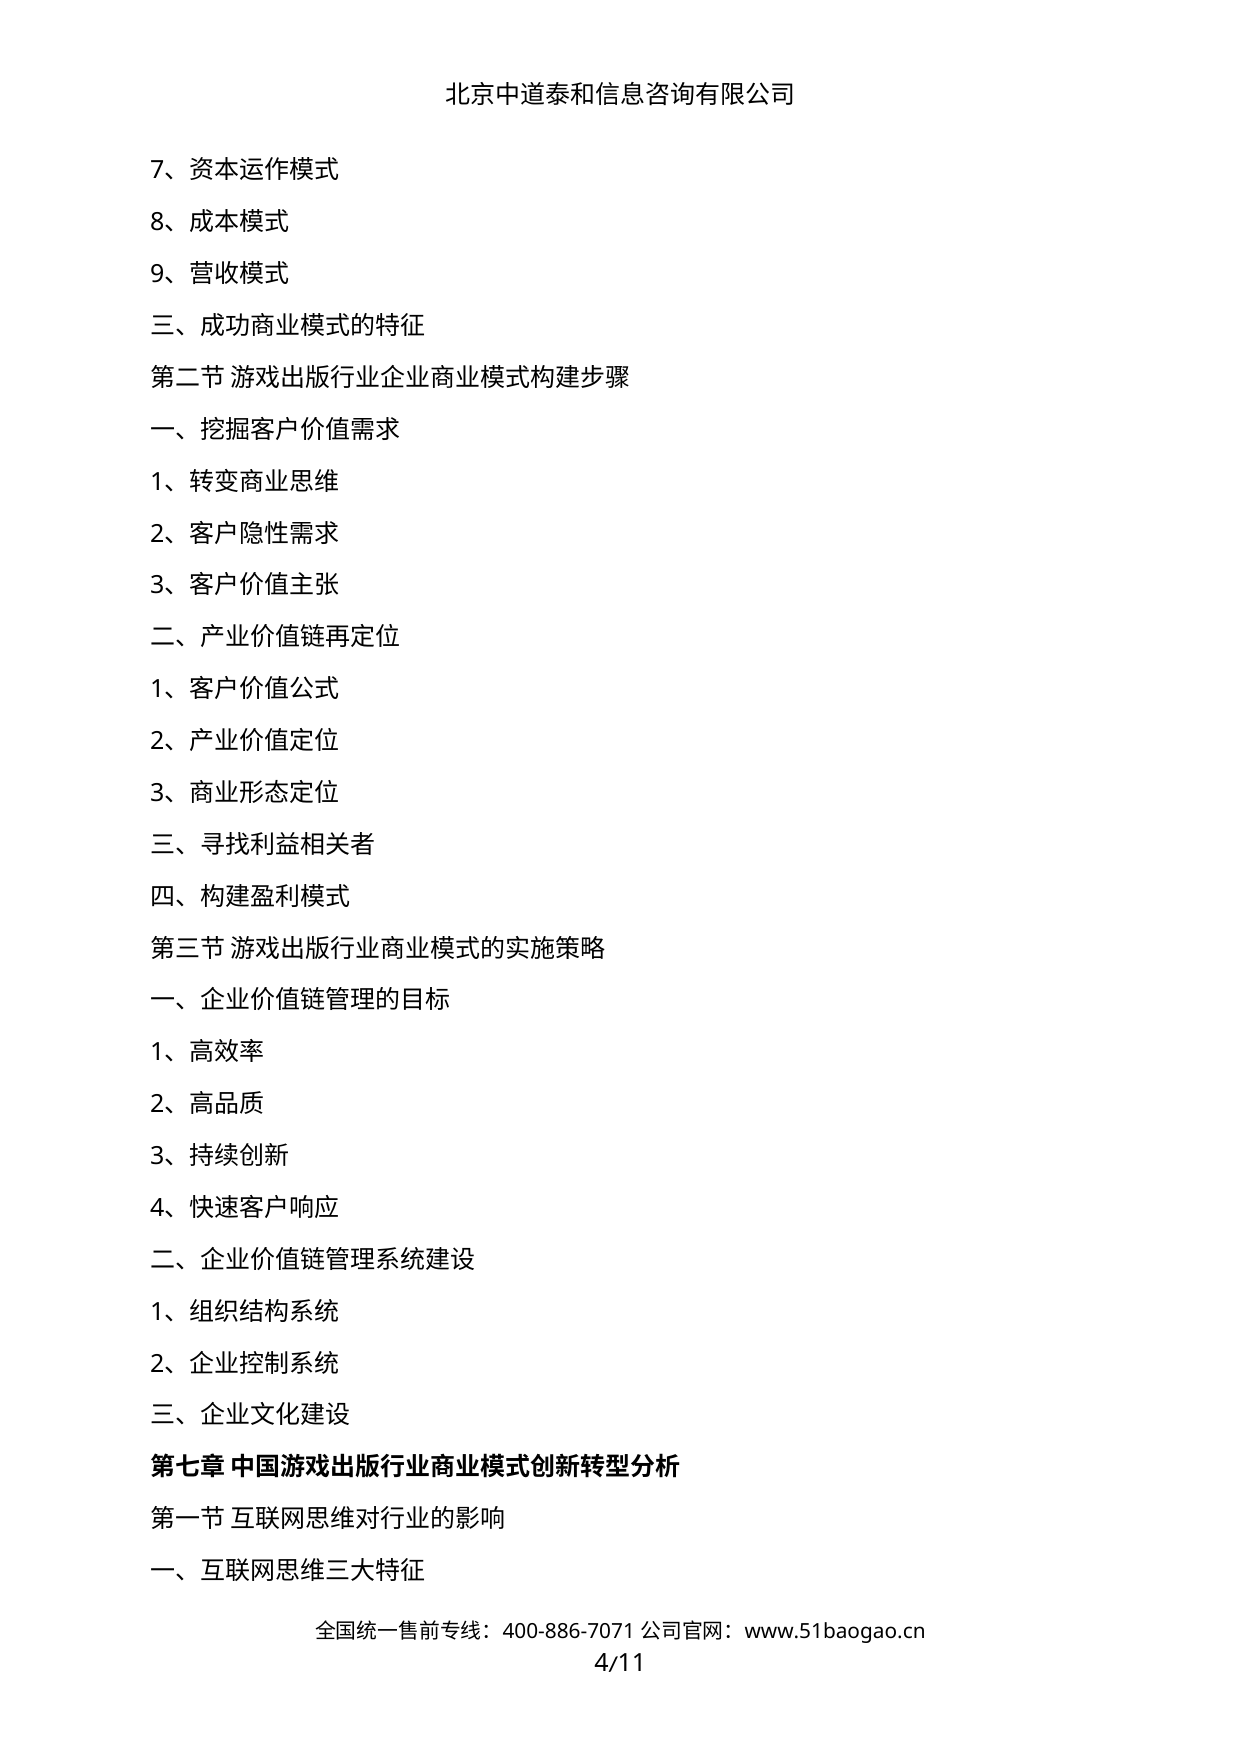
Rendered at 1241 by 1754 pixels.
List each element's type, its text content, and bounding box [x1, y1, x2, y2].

text 7、资本运作模式 [150, 150, 1090, 186]
text 2、高品质 [150, 1084, 1090, 1120]
text 第二节 游戏出版行业企业商业模式构建步骤 [150, 357, 1090, 394]
text 二、企业价值链管理系统建设 [150, 1239, 1090, 1276]
text 第三节 游戏出版行业商业模式的实施策略 [150, 928, 1090, 964]
text 1、转变商业思维 [150, 461, 1090, 497]
text 3、持续创新 [150, 1136, 1090, 1172]
text 2、产业价值定位 [150, 721, 1090, 757]
text 2、客户隐性需求 [150, 513, 1090, 549]
text 9、营收模式 [150, 254, 1090, 290]
text 三、寻找利益相关者 [150, 824, 1090, 861]
text 3、商业形态定位 [150, 772, 1090, 809]
text 1、客户价值公式 [150, 669, 1090, 705]
text 1、高效率 [150, 1032, 1090, 1068]
text 8、成本模式 [150, 202, 1090, 238]
text 1、组织结构系统 [150, 1291, 1090, 1327]
text 二、产业价值链再定位 [150, 617, 1090, 653]
text 4、快速客户响应 [150, 1187, 1090, 1224]
text 一、互联网思维三大特征 [150, 1551, 1090, 1587]
text 一、企业价值链管理的目标 [150, 980, 1090, 1016]
text 第一节 互联网思维对行业的影响 [150, 1499, 1090, 1535]
text 三、成功商业模式的特征 [150, 306, 1090, 342]
text 2、企业控制系统 [150, 1343, 1090, 1379]
text 四、构建盈利模式 [150, 876, 1090, 912]
text 三、企业文化建设 [150, 1395, 1090, 1431]
text 3、客户价值主张 [150, 565, 1090, 601]
text 一、挖掘客户价值需求 [150, 409, 1090, 446]
text 第七章 中国游戏出版行业商业模式创新转型分析 [150, 1447, 1090, 1483]
